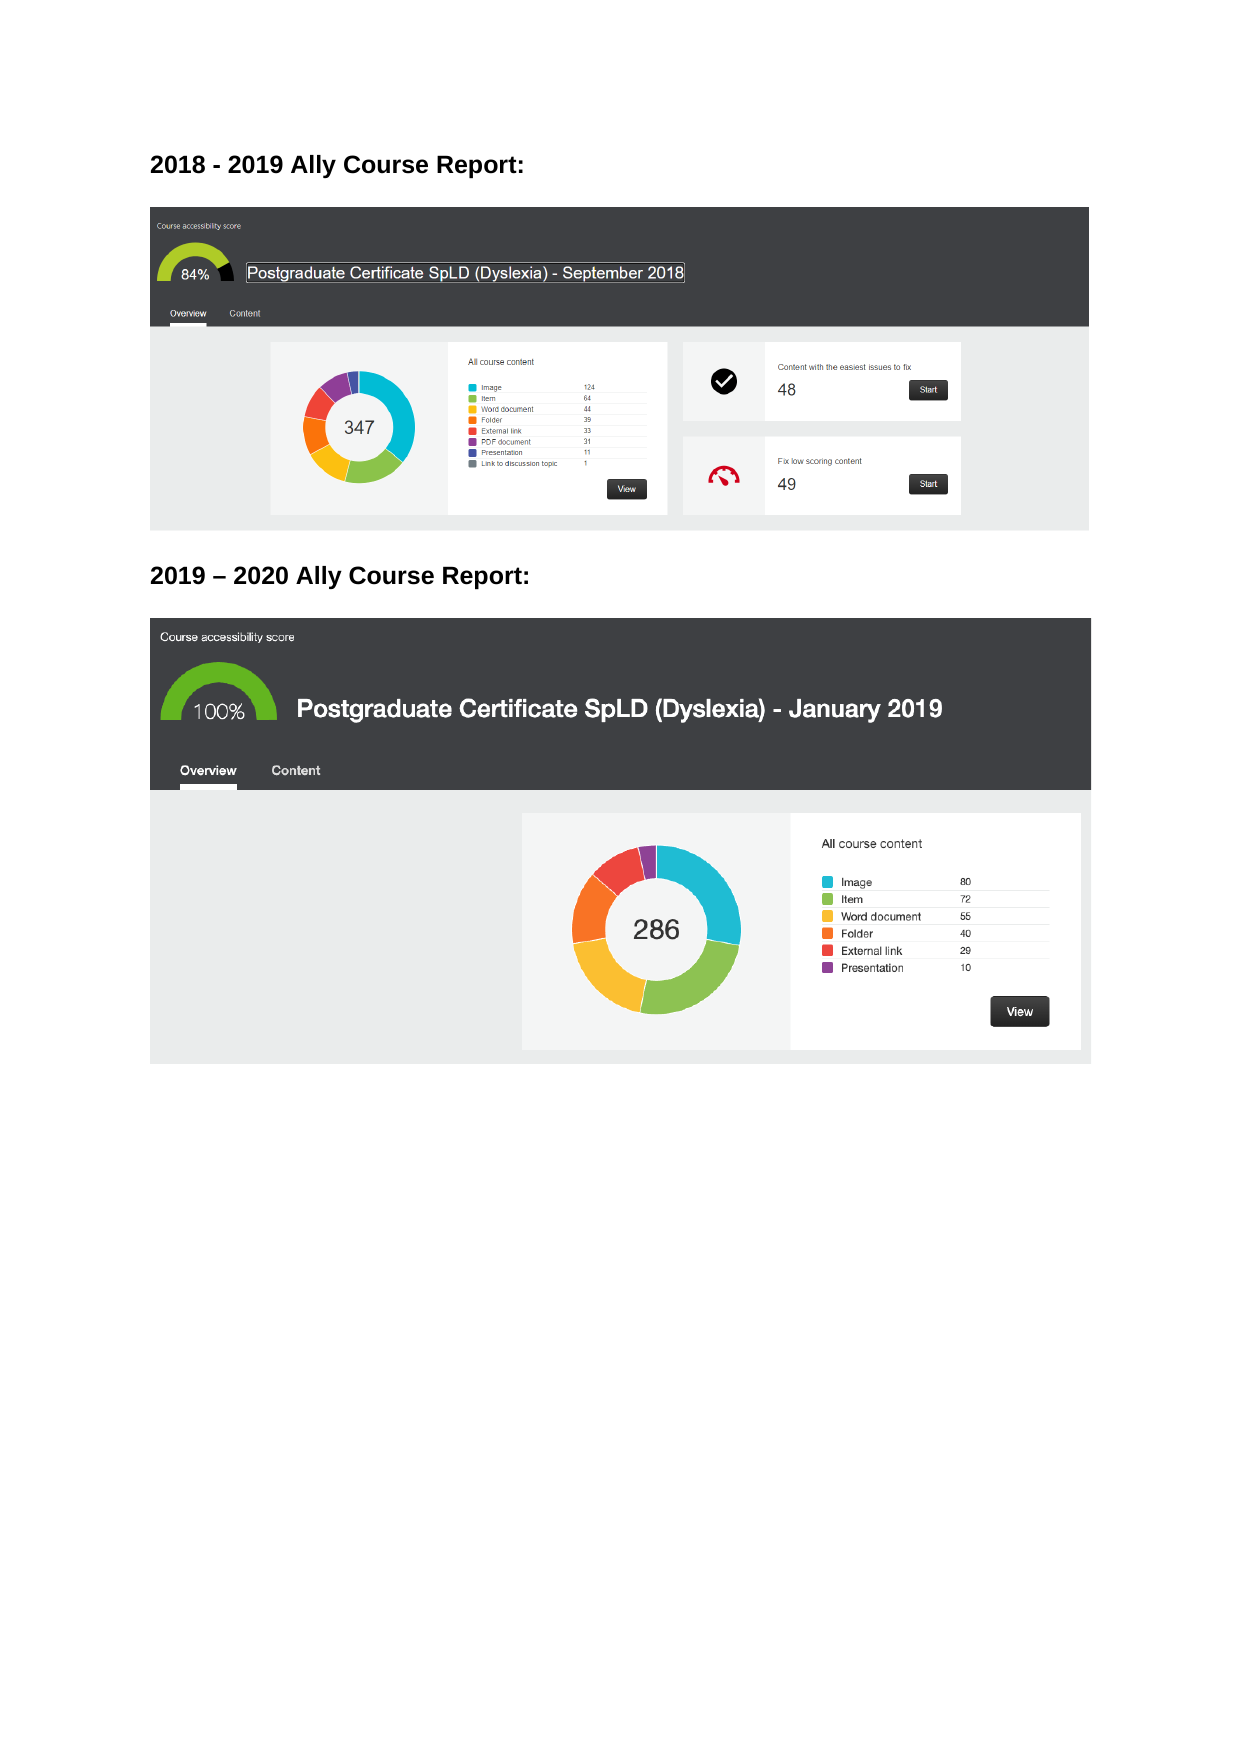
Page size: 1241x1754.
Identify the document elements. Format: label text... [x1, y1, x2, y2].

picture [150, 207, 1089, 533]
text 2019 – 2020 Ally Course Report: [150, 561, 1090, 590]
text 2018 - 2019 Ally Course Report: [150, 150, 1090, 179]
picture [150, 618, 1092, 1064]
